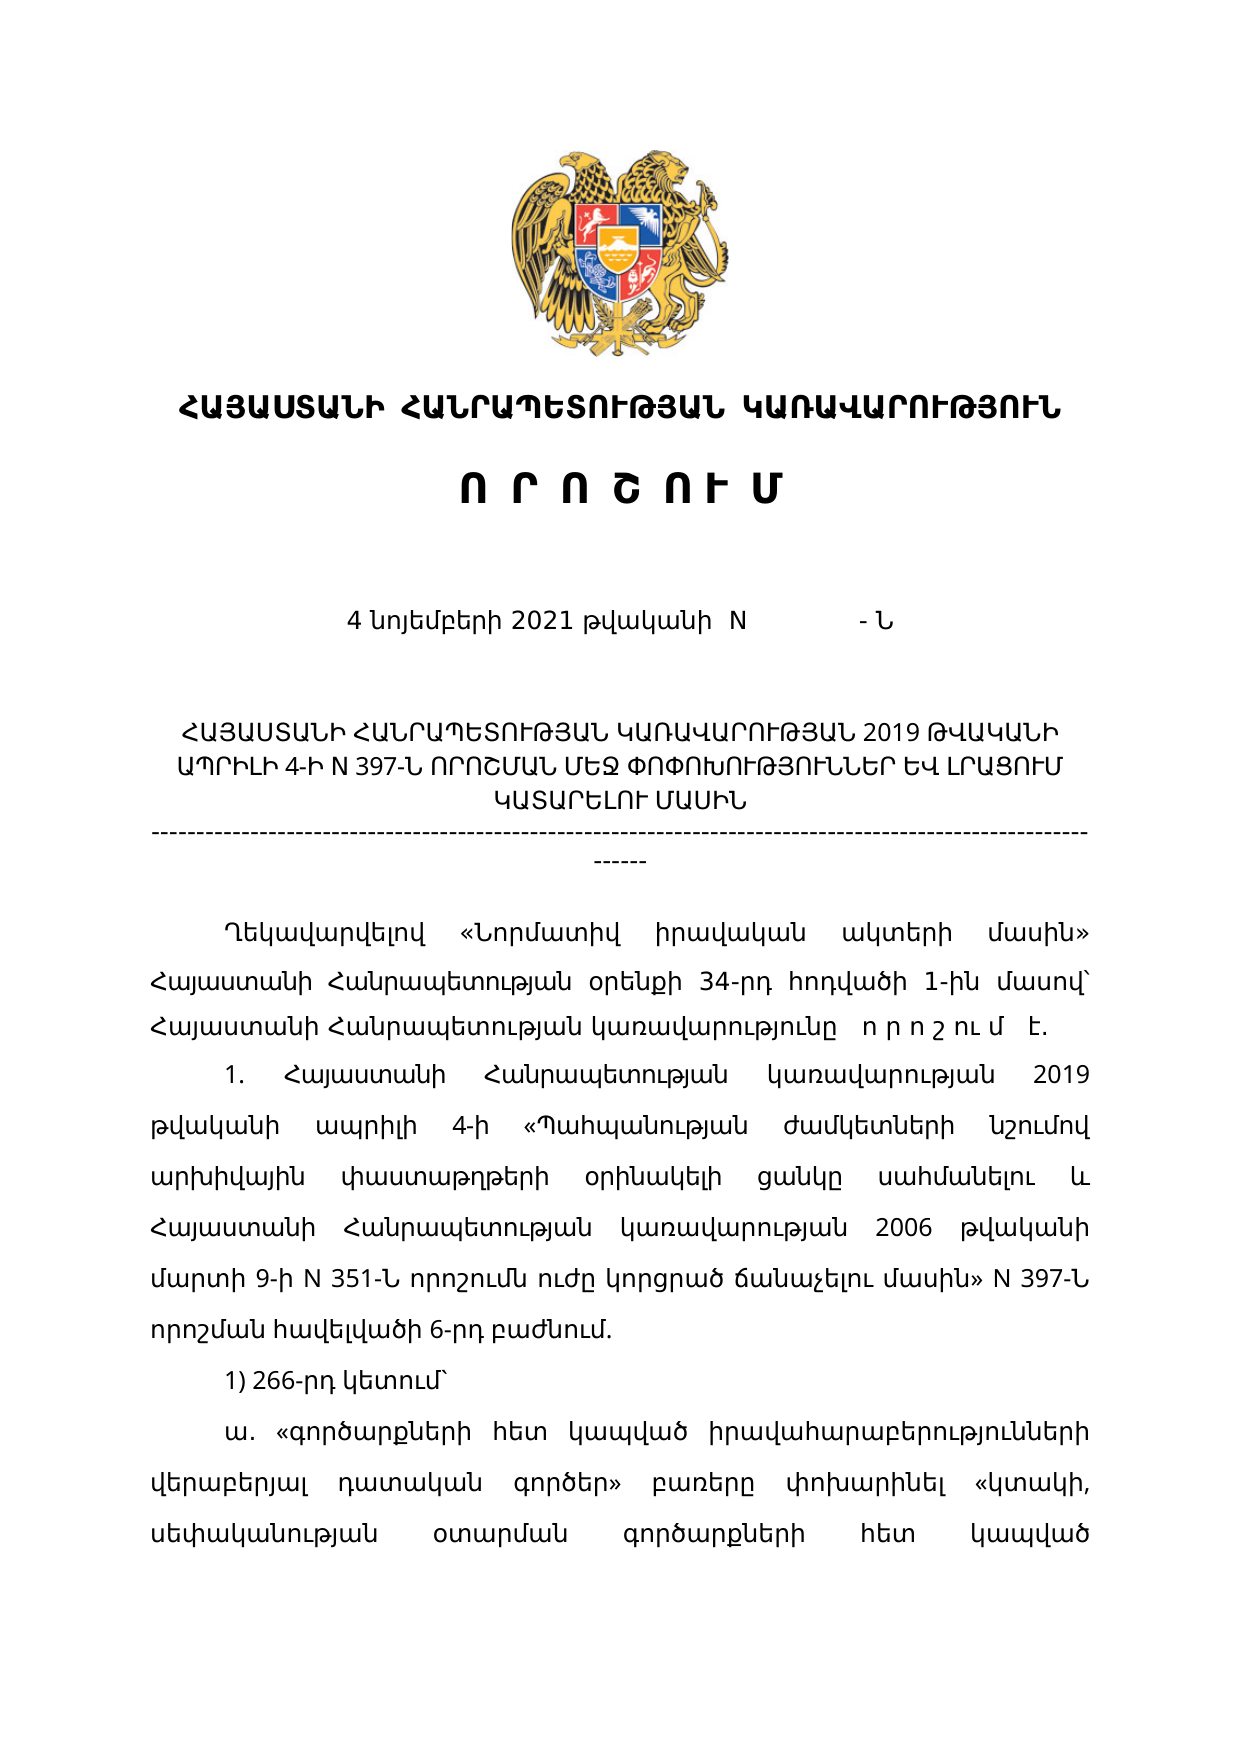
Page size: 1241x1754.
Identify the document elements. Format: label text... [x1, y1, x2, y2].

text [150, 1413, 1090, 1550]
text 1) 266-րդ կետում` [150, 1362, 1090, 1397]
text Ղեկավարվելով «Նորմատիվ իրավական ակտերի մասին» Հայաստանի Հանրապետության օրենքի 34-րդ հոդվածի 1-ին մասով՝ Հայաստանի Հանրապետության կառավարությունը ո ր ո շ ու մ է. [150, 918, 1090, 1042]
text ՀԱՅԱՍՏԱՆԻ ՀԱՆՐԱՊԵՏՈՒԹՅԱՆ ԿԱՌԱՎԱՐՈՒԹՅԱՆ 2019 ԹՎԱԿԱՆԻ ԱՊՐԻԼԻ 4-Ի N 397-Ն ՈՐՈՇՄԱՆ ՄԵՋ ՓՈՓՈԽՈՒԹՅՈՒՆՆԵՐ ԵՎ ԼՐԱՑՈՒՄ ԿԱՏԱՐԵԼՈՒ ՄԱՍԻՆ [150, 714, 1090, 817]
picture [511, 150, 729, 357]
text ՀԱՅԱՍՏԱՆԻ ՀԱՆՐԱՊԵՏՈՒԹՅԱՆ ԿԱՌԱՎԱՐՈՒԹՅՈՒՆ [150, 385, 1090, 427]
text 4 նոյեմբերի 2021 թվականի N - Ն [150, 603, 1090, 637]
text 1. Հայաստանի Հանրապետության կառավարության 2019 թվականի ապրիլի 4-ի «Պահպանության ժամկետների նշումով արխիվային փաստաթղթերի օրինակելի ցանկը սահմանելու և Հայաստանի Հանրապետության կառավարության 2006 թվականի մարտի 9-ի N 351-Ն որոշումն ուժը կորցրած ճանաչելու մասին» N 397-Ն որոշման հավելվածի 6-րդ բաժնում. [150, 1056, 1090, 1346]
text Ո Ր Ո Շ Ո Ւ Մ [150, 458, 1090, 515]
text -------------------------------------------------------------------------------------------------------------- [150, 817, 1090, 875]
